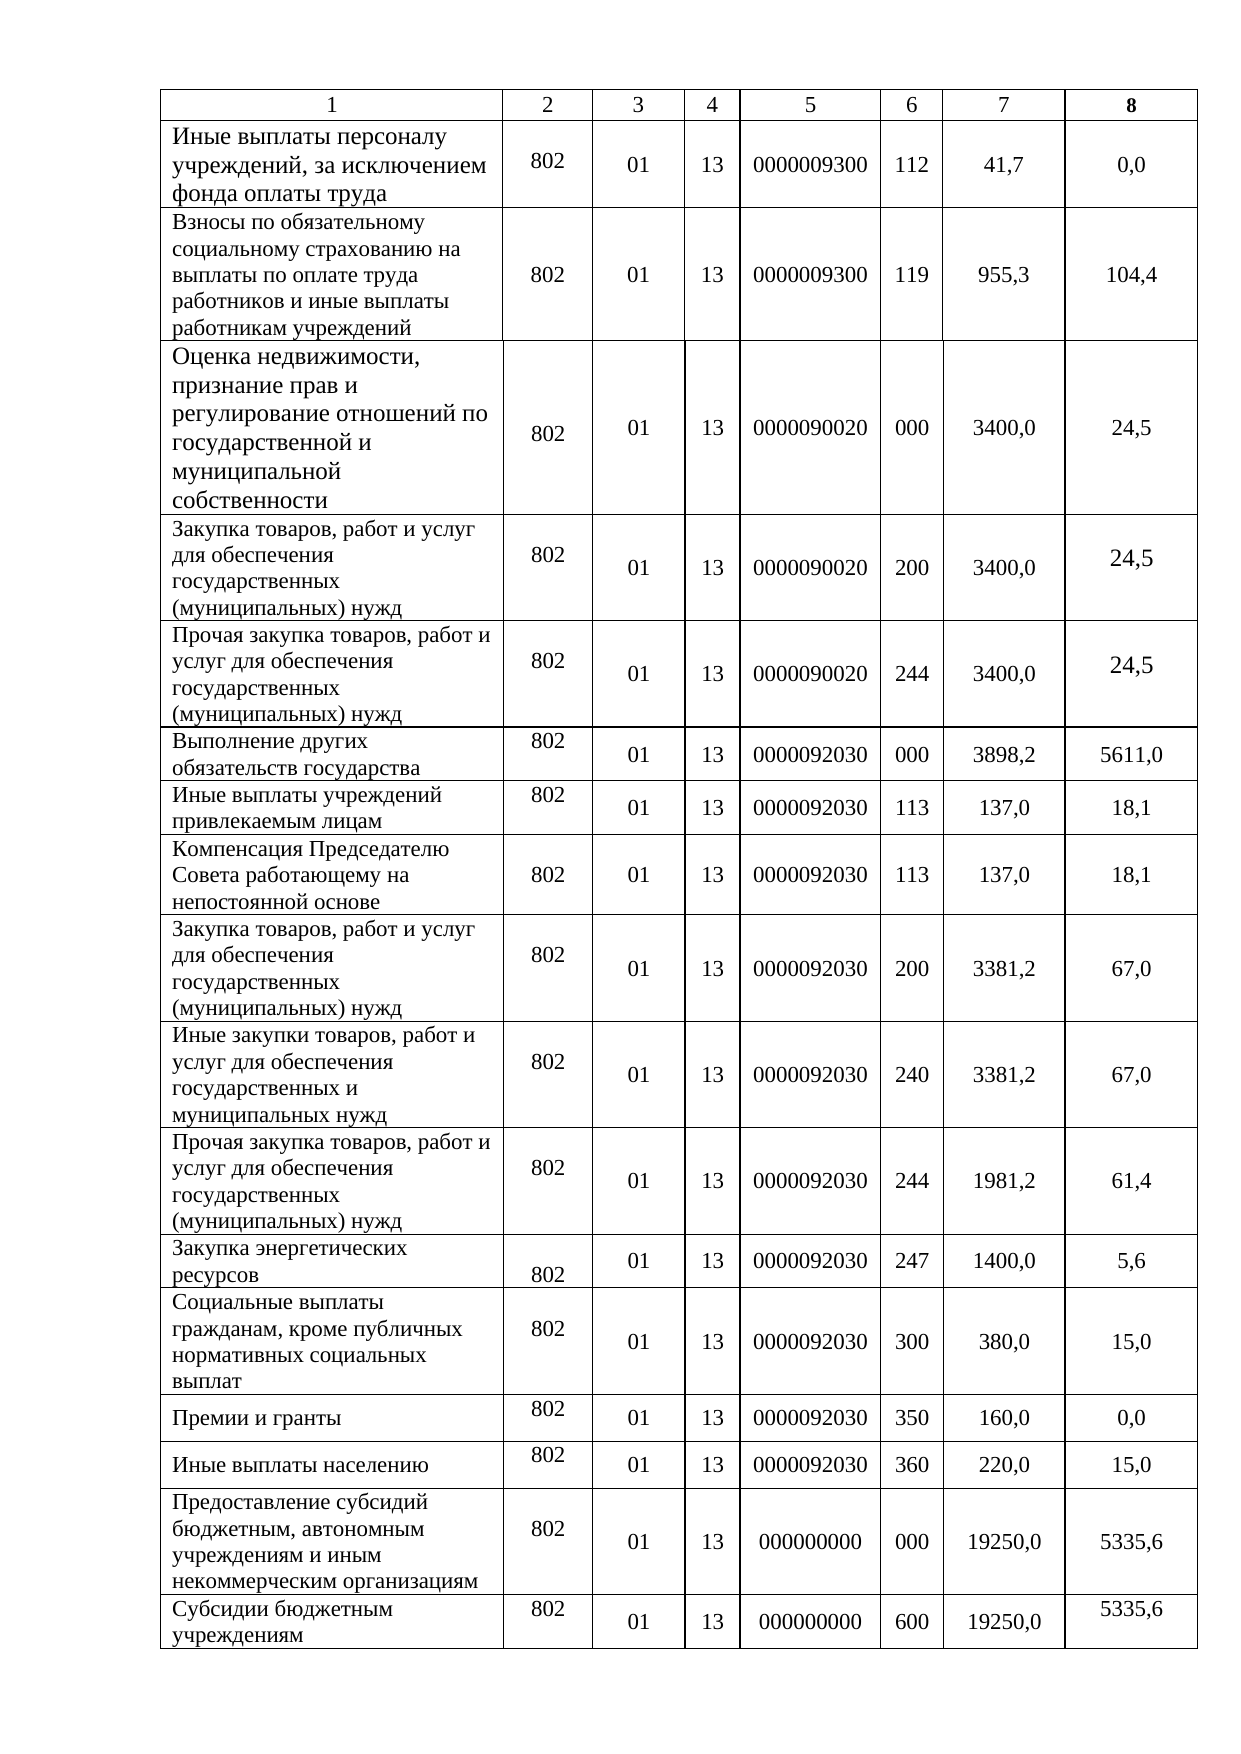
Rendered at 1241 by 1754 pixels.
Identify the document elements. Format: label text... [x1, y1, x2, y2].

table_cell 3381,2 [944, 1022, 1064, 1127]
table_cell 15,0 [1066, 1442, 1197, 1487]
table_cell 0000090020 [741, 515, 880, 620]
table_cell 13 [686, 781, 739, 834]
table_cell 3400,0 [944, 515, 1064, 620]
table_cell 200 [881, 915, 943, 1021]
table_cell 24,5 [1066, 341, 1197, 513]
table_cell 01 [593, 915, 684, 1021]
table_cell 802 [503, 208, 592, 340]
table_cell 0000009300 [741, 208, 880, 340]
table_cell 000 [881, 341, 943, 513]
table_header 1 [161, 90, 502, 120]
table_cell 0000092030 [741, 728, 880, 780]
table_cell 000000000 [741, 1489, 880, 1594]
table_cell 5611,0 [1066, 728, 1197, 780]
table_cell 0000092030 [741, 1235, 880, 1287]
table_cell 200 [881, 515, 943, 620]
table_cell 802 [504, 341, 592, 513]
table_header 6 [881, 90, 942, 120]
table_cell Иные выплаты учреждений привлекаемым лицам [161, 781, 503, 834]
table_header 2 [503, 90, 592, 120]
table_header 7 [943, 90, 1064, 120]
table_cell 137,0 [944, 835, 1064, 914]
table_cell 802 [504, 781, 592, 834]
table_cell Прочая закупка товаров, работ и услуг для обеспечения государственных (муниципальных) нужд [161, 1128, 503, 1233]
table_cell 5,6 [1066, 1235, 1197, 1287]
table_cell 01 [593, 1442, 684, 1487]
table_cell 113 [881, 835, 943, 914]
table_cell 18,1 [1066, 781, 1197, 834]
table_cell 0000092030 [741, 1022, 880, 1127]
table_cell 0000092030 [741, 1442, 880, 1487]
table_cell 000000000 [741, 1595, 880, 1648]
table_cell 67,0 [1066, 915, 1197, 1021]
table_cell 244 [881, 1128, 943, 1233]
table_cell 220,0 [944, 1442, 1064, 1487]
table_cell 955,3 [943, 208, 1064, 340]
table_cell 61,4 [1066, 1128, 1197, 1233]
table_cell 0000092030 [741, 915, 880, 1021]
table_cell 01 [593, 1489, 684, 1594]
table_cell 01 [593, 1395, 684, 1441]
table_header 4 [685, 90, 739, 120]
table_cell Выполнение других обязательств государства [161, 728, 503, 780]
table_cell 802 [503, 121, 592, 207]
table_cell 000 [881, 1489, 943, 1594]
table_cell 01 [593, 341, 684, 513]
table_cell 802 [504, 1288, 592, 1394]
table_cell 600 [881, 1595, 943, 1648]
table_cell Иные выплаты населению [161, 1442, 503, 1487]
table_cell 802 [504, 1395, 592, 1441]
table_cell 1981,2 [944, 1128, 1064, 1233]
table_cell 01 [593, 1595, 684, 1648]
table_cell 19250,0 [944, 1489, 1064, 1594]
table_cell Субсидии бюджетным учреждениям [161, 1595, 503, 1648]
table_cell 160,0 [944, 1395, 1064, 1441]
table_cell 119 [881, 208, 942, 340]
table_cell 000 [881, 728, 943, 780]
table_cell 13 [686, 1442, 739, 1487]
table_cell 01 [593, 1128, 684, 1233]
table_cell 13 [686, 728, 739, 780]
table_cell 13 [686, 1395, 739, 1441]
table_cell 802 [504, 1128, 592, 1233]
table_cell 41,7 [943, 121, 1064, 207]
table_cell 244 [881, 621, 943, 726]
table_cell 01 [593, 621, 684, 726]
table_cell 0,0 [1066, 121, 1197, 207]
table_cell 380,0 [944, 1288, 1064, 1394]
table_cell 5335,6 [1066, 1489, 1197, 1594]
table_cell 137,0 [944, 781, 1064, 834]
table_cell 24,5 [1066, 515, 1197, 620]
table_cell 0000092030 [741, 1395, 880, 1441]
table_cell 300 [881, 1288, 943, 1394]
table_cell Иные закупки товаров, работ и услуг для обеспечения государственных и муниципальных нужд [161, 1022, 503, 1127]
table_cell 13 [686, 835, 739, 914]
table_cell 247 [881, 1235, 943, 1287]
table_cell 3400,0 [944, 341, 1064, 513]
table_cell Прочая закупка товаров, работ и услуг для обеспечения государственных (муниципальных) нужд [161, 621, 503, 726]
table_cell 0000092030 [741, 1288, 880, 1394]
table_cell 13 [686, 1235, 739, 1287]
table_cell 113 [881, 781, 943, 834]
table_cell Закупка энергетических ресурсов [161, 1235, 503, 1287]
table_cell 13 [686, 341, 739, 513]
table_cell 5335,6 [1066, 1595, 1197, 1648]
table_cell 0,0 [1066, 1395, 1197, 1441]
table_cell Предоставление субсидий бюджетным, автономным учреждениям и иным некоммерческим организациям [161, 1489, 503, 1594]
table_cell 13 [685, 208, 739, 340]
table_cell 01 [593, 121, 684, 207]
table_cell 13 [686, 1595, 739, 1648]
table_cell 01 [593, 781, 684, 834]
table_cell 350 [881, 1395, 943, 1441]
table_cell 24,5 [1066, 621, 1197, 726]
table_cell 802 [504, 835, 592, 914]
table_cell 802 [504, 621, 592, 726]
table_cell 104,4 [1066, 208, 1197, 340]
table_header 3 [593, 90, 684, 120]
table_header 5 [741, 90, 880, 120]
table_cell 0000092030 [741, 1128, 880, 1233]
table_cell Премии и гранты [161, 1395, 503, 1441]
table_cell 13 [686, 1128, 739, 1233]
table_cell 18,1 [1066, 835, 1197, 914]
table_cell 01 [593, 835, 684, 914]
table_cell 13 [686, 1022, 739, 1127]
table_cell Взносы по обязательному социальному страхованию на выплаты по оплате труда работников и иные выплаты работникам учреждений [161, 208, 502, 340]
table_cell 802 [504, 515, 592, 620]
table_cell Закупка товаров, работ и услуг для обеспечения государственных (муниципальных) нужд [161, 515, 503, 620]
table_cell 0000090020 [741, 341, 880, 513]
table_cell 13 [686, 1288, 739, 1394]
table_cell 3400,0 [944, 621, 1064, 726]
table_cell 13 [685, 121, 739, 207]
table_cell 360 [881, 1442, 943, 1487]
table_cell 01 [593, 728, 684, 780]
table_cell 01 [593, 1235, 684, 1287]
table_cell 0000092030 [741, 835, 880, 914]
table_cell 0000090020 [741, 621, 880, 726]
table_cell Иные выплаты персоналу учреждений, за исключением фонда оплаты труда [161, 121, 502, 207]
table_cell 13 [686, 915, 739, 1021]
table_cell 802 [504, 1595, 592, 1648]
table_cell 01 [593, 1022, 684, 1127]
table_cell 802 [504, 1442, 592, 1487]
table_cell 802 [504, 1022, 592, 1127]
table_cell 112 [881, 121, 942, 207]
table_cell 0000009300 [741, 121, 880, 207]
table_cell 67,0 [1066, 1022, 1197, 1127]
table_cell Компенсация Председателю Совета работающему на непостоянной основе [161, 835, 503, 914]
table_cell 13 [686, 515, 739, 620]
table_cell Социальные выплаты гражданам, кроме публичных нормативных социальных выплат [161, 1288, 503, 1394]
table_cell 13 [686, 621, 739, 726]
table_cell 802 [504, 728, 592, 780]
table_cell Закупка товаров, работ и услуг для обеспечения государственных (муниципальных) нужд [161, 915, 503, 1021]
table_cell 3898,2 [944, 728, 1064, 780]
table_cell 802 [504, 1489, 592, 1594]
table_cell 802 [504, 915, 592, 1021]
table_cell 1400,0 [944, 1235, 1064, 1287]
table_cell 3381,2 [944, 915, 1064, 1021]
table_cell 19250,0 [944, 1595, 1064, 1648]
table_cell 01 [593, 515, 684, 620]
table_cell 01 [593, 1288, 684, 1394]
table_cell 240 [881, 1022, 943, 1127]
table_cell 15,0 [1066, 1288, 1197, 1394]
table_cell Оценка недвижимости, признание прав и регулирование отношений по государственной и муниципальной собственности [161, 341, 503, 513]
table_cell 0000092030 [741, 781, 880, 834]
table_cell 01 [593, 208, 684, 340]
table_header 8 [1066, 90, 1197, 120]
table_cell 802 [504, 1235, 592, 1287]
table_cell 13 [686, 1489, 739, 1594]
